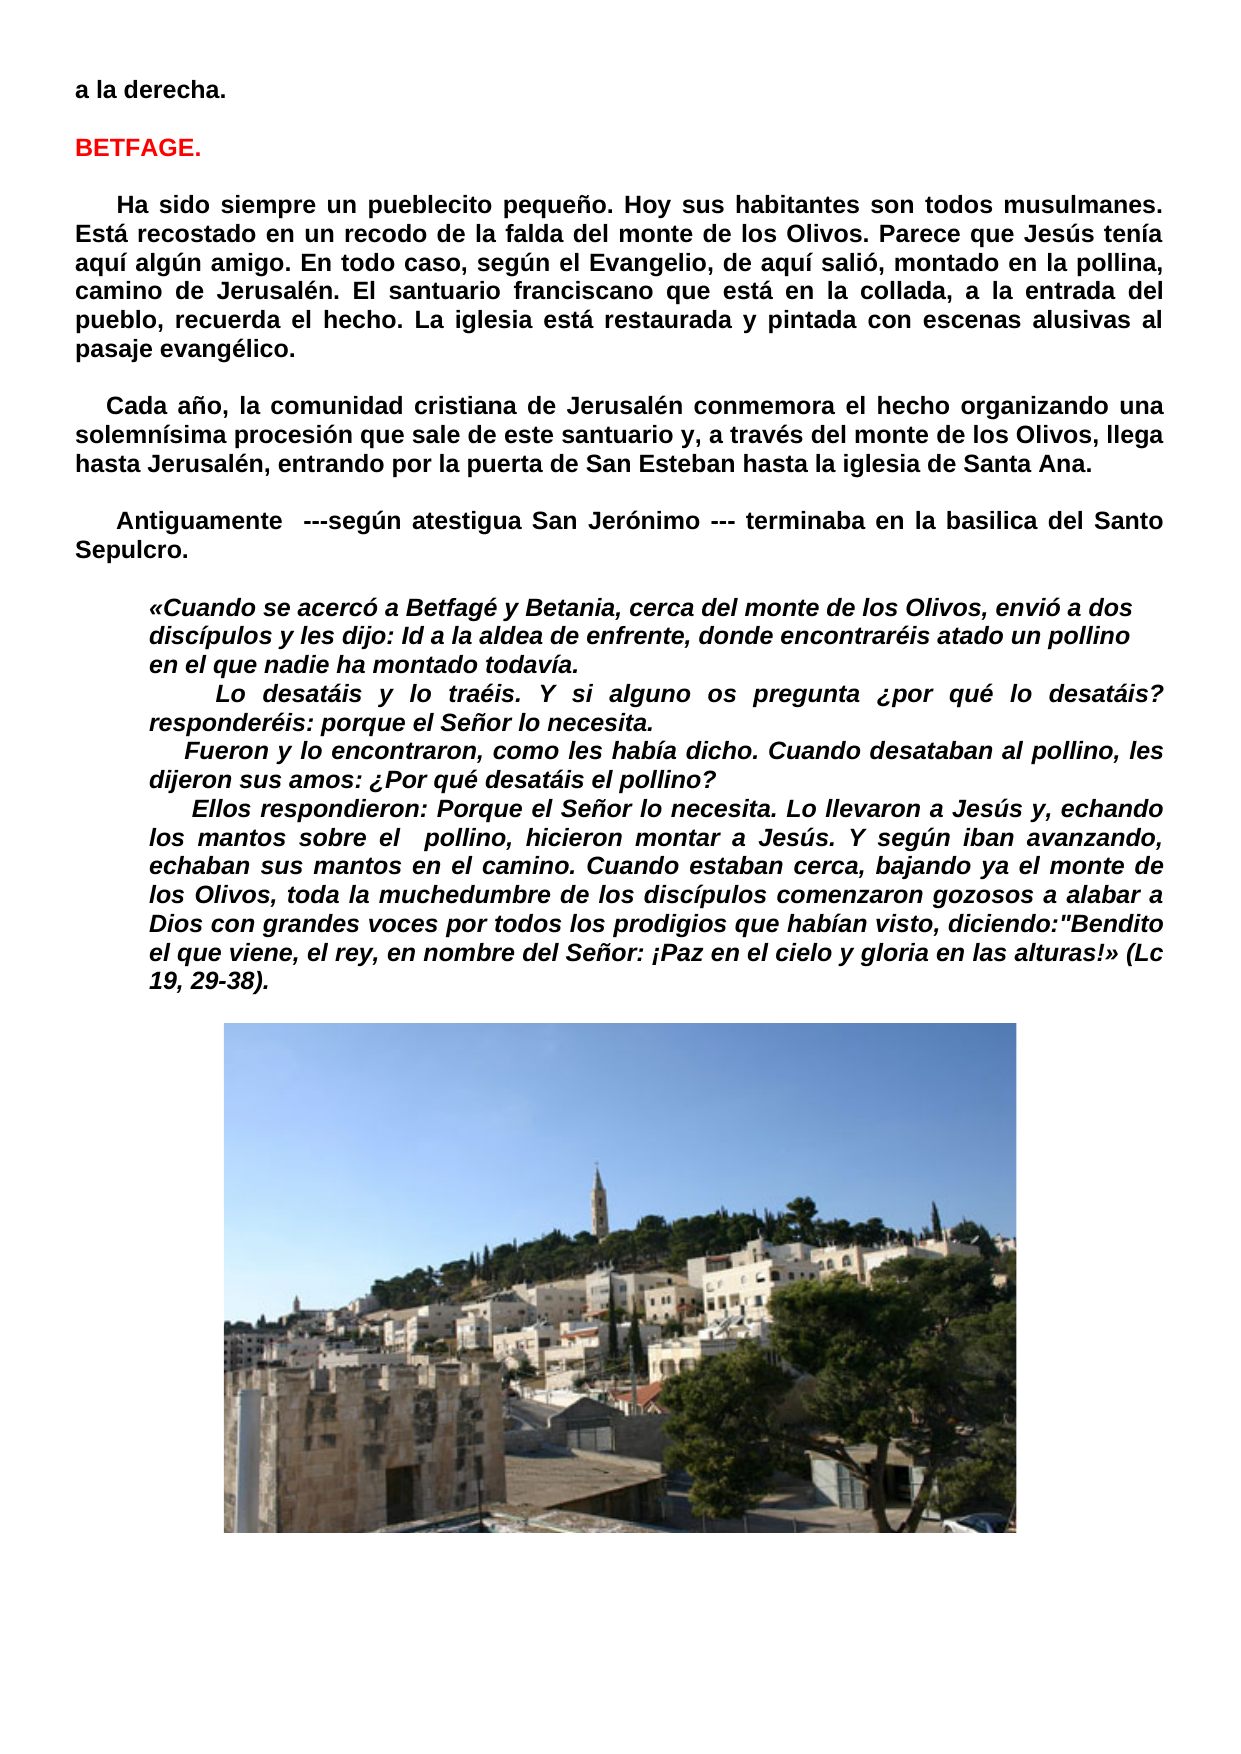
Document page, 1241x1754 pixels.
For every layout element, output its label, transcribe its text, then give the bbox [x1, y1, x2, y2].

picture [223, 1023, 1017, 1533]
text Ellos respondieron: Porque el Señor lo necesita. Lo llevaron a Jesús y, echando los mantos sobre el pollino, hicieron montar a Jesús. Y según iban avanzando, echaban sus mantos en el camino. Cuando estaban cerca, bajando ya el monte de los Olivos, toda la muchedumbre de los discípulos comenzaron gozosos a alabar a Dios con grandes voces por todos los prodigios que habían visto, diciendo:"Bendito el que viene, el rey, en nombre del Señor: ¡Paz en el cielo y gloria en las alturas!» (Lc 19, 29-38). [149, 794, 1165, 995]
text Ha sido siempre un pueblecito pequeño. Hoy sus habitantes son todos musulmanes. Está recostado en un recodo de la falda del monte de los Olivos. Parece que Jesús tenía aquí algún amigo. En todo caso, según el Evangelio, de aquí salió, montado en la pollina, camino de Jerusalén. El santuario franciscano que está en la collada, a la entrada del pueblo, recuerda el hecho. La iglesia está restaurada y pintada con escenas alusivas al pasaje evangélico. [75, 190, 1165, 362]
text BETFAGE. [75, 132, 1165, 161]
text «Cuando se acercó a Betfagé y Betania, cerca del monte de los Olivos, envió a dos discípulos y les dijo: Id a la aldea de enfrente, donde encontraréis atado un pollino en el que nadie ha montado todavía. [149, 592, 1165, 679]
text Antiguamente ---según atestigua San Jerónimo --- terminaba en la basilica del Santo Sepulcro. [75, 506, 1165, 564]
text Cada año, la comunidad cristiana de Jerusalén conmemora el hecho organizando una solemnísima procesión que sale de este santuario y, a través del monte de los Olivos, llega hasta Jerusalén, entrando por la puerta de San Esteban hasta la iglesia de Santa Ana. [75, 391, 1165, 477]
text Fueron y lo encontraron, como les había dicho. Cuando desataban al pollino, les dijeron sus amos: ¿Por qué desatáis el pollino? [149, 736, 1165, 794]
text Lo desatáis y lo traéis. Y si alguno os pregunta ¿por qué lo desatáis? responderéis: porque el Señor lo necesita. [149, 679, 1165, 736]
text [75, 75, 1165, 104]
